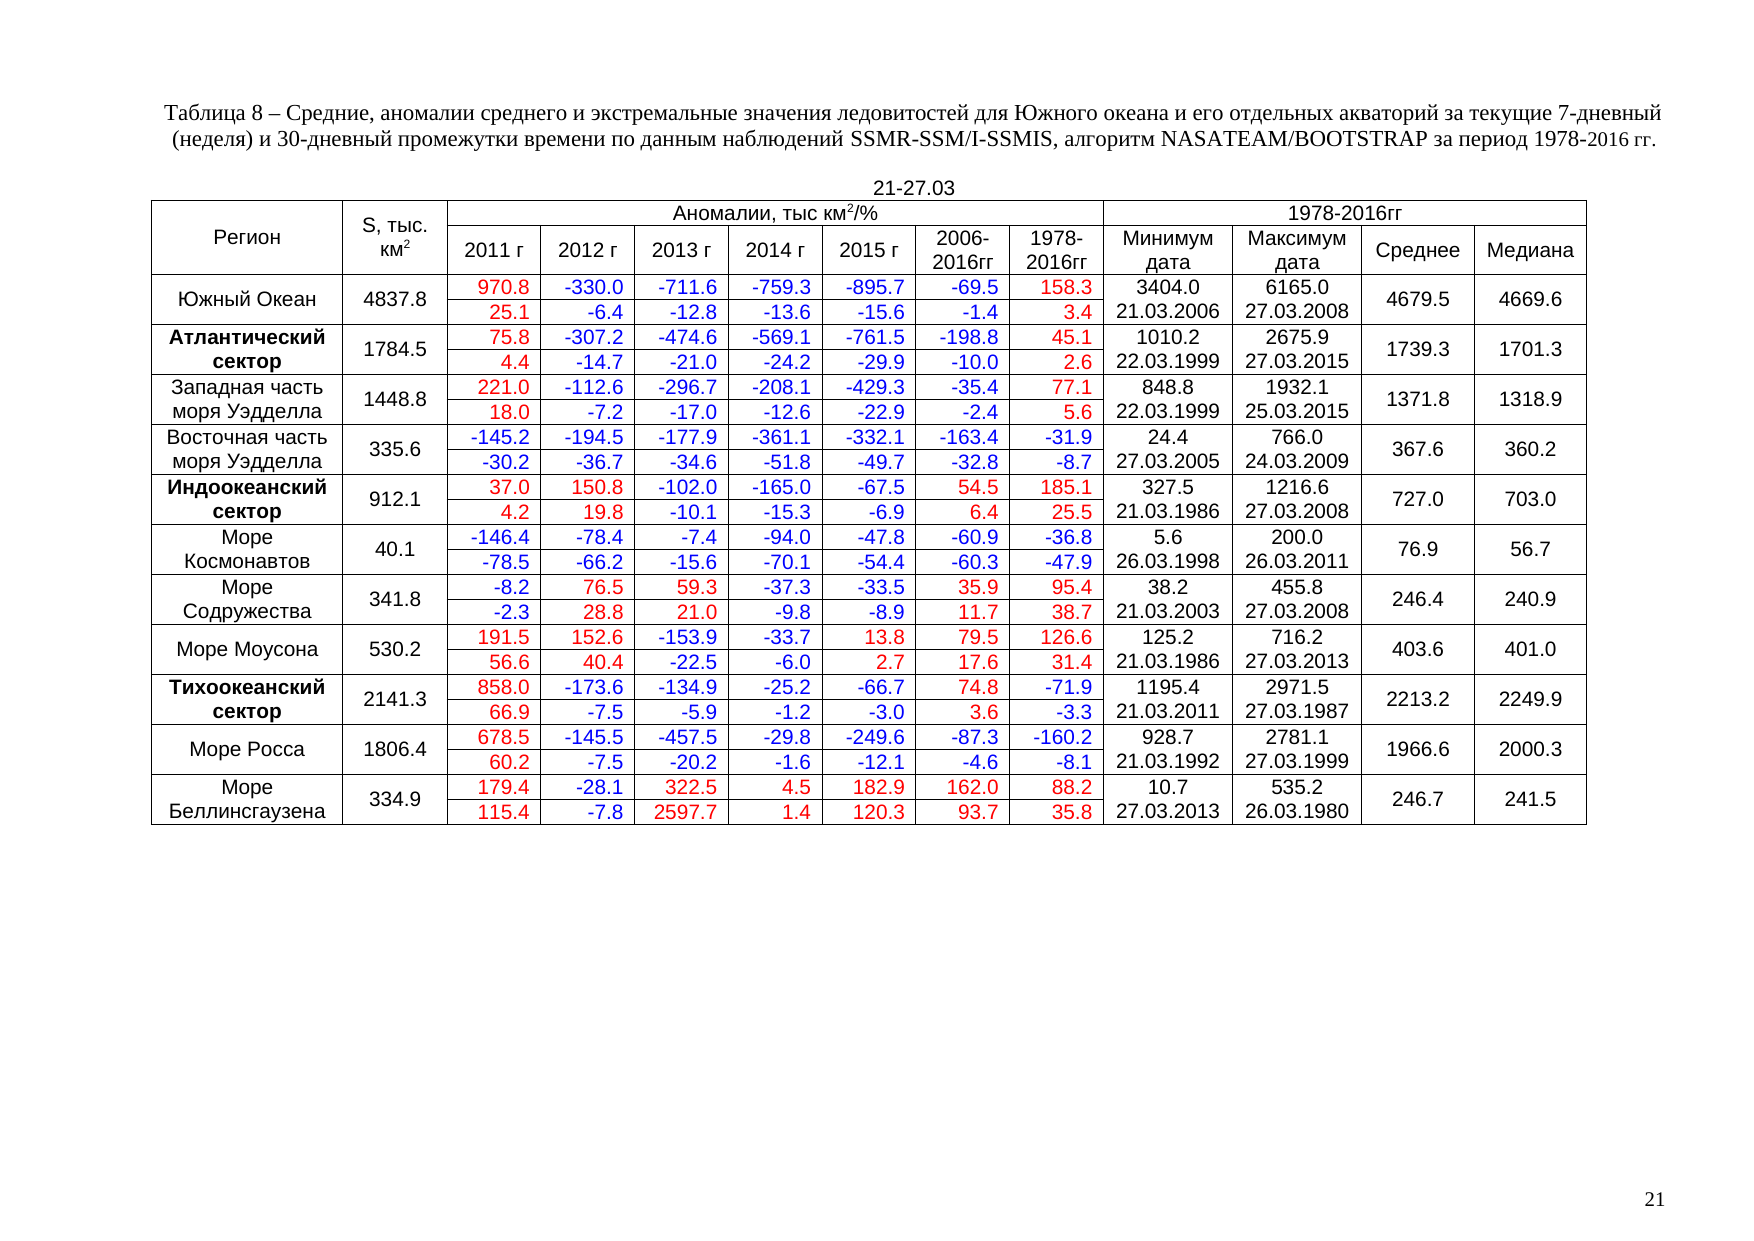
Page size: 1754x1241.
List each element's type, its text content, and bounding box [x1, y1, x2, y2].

table_cell -13.6 [729, 300, 822, 324]
table_cell 1195.4 21.03.2011 [1104, 675, 1232, 724]
table_cell 76.5 [541, 575, 634, 599]
table_cell -67.5 [823, 475, 915, 499]
table_cell 1784.5 [343, 325, 447, 374]
table_cell Море Росса [152, 725, 342, 774]
table_cell Море Космонавтов [152, 525, 342, 574]
table_cell 150.8 [541, 475, 634, 499]
table_cell -134.9 [635, 675, 728, 699]
table_cell -1.6 [729, 750, 822, 774]
table_cell 341.8 [343, 575, 447, 624]
table_cell -12.6 [729, 400, 822, 424]
table_cell 5.6 [1010, 400, 1103, 424]
table_cell 35.8 [1010, 800, 1103, 824]
table_cell -32.8 [916, 450, 1009, 474]
table_cell -15.6 [823, 300, 915, 324]
table_cell 727.0 [1362, 475, 1474, 524]
table_cell -25.2 [729, 675, 822, 699]
table_cell 1371.8 [1362, 375, 1474, 424]
table_cell 240.9 [1475, 575, 1586, 624]
table_cell -9.8 [729, 600, 822, 624]
table_cell -332.1 [823, 425, 915, 449]
table_cell 21.0 [635, 600, 728, 624]
table_cell Море Беллинсгаузена [152, 775, 342, 824]
table_cell 2675.9 27.03.2015 [1233, 325, 1361, 374]
table_cell -3.3 [1010, 700, 1103, 724]
table_cell 31.4 [1010, 650, 1103, 674]
table_cell -5.9 [635, 700, 728, 724]
table_cell -70.1 [729, 550, 822, 574]
table_cell 403.6 [1362, 625, 1474, 674]
table_cell -8.7 [1010, 450, 1103, 474]
text 21-27.03 [162, 176, 1665, 200]
table_cell -22.9 [823, 400, 915, 424]
table_cell 2213.2 [1362, 675, 1474, 724]
table_cell -6.4 [541, 300, 634, 324]
table_cell 1932.1 25.03.2015 [1233, 375, 1361, 424]
table_cell -87.3 [916, 725, 1009, 749]
table_cell 56.7 [1475, 525, 1586, 574]
table_cell -474.6 [635, 325, 728, 349]
table_cell -160.2 [1010, 725, 1103, 749]
table_cell 716.2 27.03.2013 [1233, 625, 1361, 674]
table_cell 19.8 [541, 500, 634, 524]
table_cell 158.3 [1010, 275, 1103, 299]
table_cell 152.6 [541, 625, 634, 649]
table_cell 4.2 [448, 500, 540, 524]
table_cell -165.0 [729, 475, 822, 499]
table_cell -10.1 [635, 500, 728, 524]
table_cell -24.2 [729, 350, 822, 374]
table_cell -330.0 [541, 275, 634, 299]
table_cell Восточная часть моря Уэдделла [152, 425, 342, 474]
table_cell 1966.6 [1362, 725, 1474, 774]
table_cell 13.8 [823, 625, 915, 649]
table_cell 162.0 [916, 775, 1009, 799]
table_cell -60.3 [916, 550, 1009, 574]
table_cell 76.9 [1362, 525, 1474, 574]
table_cell Море Моусона [152, 625, 342, 674]
table_cell 221.0 [448, 375, 540, 399]
table_cell -2.4 [916, 400, 1009, 424]
table_cell 2597.7 [635, 800, 728, 824]
table_cell 703.0 [1475, 475, 1586, 524]
table_cell -249.6 [823, 725, 915, 749]
table_cell -198.8 [916, 325, 1009, 349]
table_cell 18.0 [448, 400, 540, 424]
table_cell 2006-2016гг [916, 226, 1009, 274]
table_cell 970.8 [448, 275, 540, 299]
table_cell 125.2 21.03.1986 [1104, 625, 1232, 674]
table_cell -7.5 [541, 700, 634, 724]
table_cell 360.2 [1475, 425, 1586, 474]
table_cell 200.0 26.03.2011 [1233, 525, 1361, 574]
table_cell -7.8 [541, 800, 634, 824]
table_cell -66.2 [541, 550, 634, 574]
table_cell -194.5 [541, 425, 634, 449]
table_cell 2.7 [823, 650, 915, 674]
table_cell 334.9 [343, 775, 447, 824]
table_cell 38.2 21.03.2003 [1104, 575, 1232, 624]
table_cell -145.2 [448, 425, 540, 449]
table_cell 24.4 27.03.2005 [1104, 425, 1232, 474]
table_cell 45.1 [1010, 325, 1103, 349]
table_cell 191.5 [448, 625, 540, 649]
table_cell -6.9 [823, 500, 915, 524]
table_cell 28.8 [541, 600, 634, 624]
table_cell 2014 г [729, 226, 822, 274]
table_cell -69.5 [916, 275, 1009, 299]
table_cell 1318.9 [1475, 375, 1586, 424]
table_cell -34.6 [635, 450, 728, 474]
table_cell 678.5 [448, 725, 540, 749]
table_cell 40.4 [541, 650, 634, 674]
table_cell 79.5 [916, 625, 1009, 649]
table_cell -15.3 [729, 500, 822, 524]
table_cell 4837.8 [343, 275, 447, 324]
table_cell 535.2 26.03.1980 [1233, 775, 1361, 824]
table_cell 6.4 [916, 500, 1009, 524]
table_cell -36.8 [1010, 525, 1103, 549]
table_cell -112.6 [541, 375, 634, 399]
table_cell -29.9 [823, 350, 915, 374]
table_cell 2971.5 27.03.1987 [1233, 675, 1361, 724]
table_cell 6165.0 27.03.2008 [1233, 275, 1361, 324]
table_cell 95.4 [1010, 575, 1103, 599]
table_cell Минимум дата [1104, 226, 1232, 274]
table_cell 2.6 [1010, 350, 1103, 374]
table_cell -20.2 [635, 750, 728, 774]
table_cell 912.1 [343, 475, 447, 524]
table_cell 2249.9 [1475, 675, 1586, 724]
table_cell Западная часть моря Уэдделла [152, 375, 342, 424]
table_cell 2015 г [823, 226, 915, 274]
table_cell 1701.3 [1475, 325, 1586, 374]
table_cell -12.1 [823, 750, 915, 774]
table_cell -51.8 [729, 450, 822, 474]
table_cell -177.9 [635, 425, 728, 449]
table_cell -102.0 [635, 475, 728, 499]
table_cell 2141.3 [343, 675, 447, 724]
table_header 1978-2016гг [1104, 201, 1586, 225]
table_cell -361.1 [729, 425, 822, 449]
table_cell 322.5 [635, 775, 728, 799]
table_cell 40.1 [343, 525, 447, 574]
table_cell -8.1 [1010, 750, 1103, 774]
table_cell Атлантический сектор [152, 325, 342, 374]
table_cell -3.0 [823, 700, 915, 724]
table_cell -47.8 [823, 525, 915, 549]
table_cell -569.1 [729, 325, 822, 349]
table_cell 179.4 [448, 775, 540, 799]
table_cell 3.6 [916, 700, 1009, 724]
table_cell -153.9 [635, 625, 728, 649]
table_cell 1739.3 [1362, 325, 1474, 374]
table_cell -35.4 [916, 375, 1009, 399]
table_cell -71.9 [1010, 675, 1103, 699]
table_cell 182.9 [823, 775, 915, 799]
table_cell -31.9 [1010, 425, 1103, 449]
table_cell -49.7 [823, 450, 915, 474]
table_cell 60.2 [448, 750, 540, 774]
table_cell 115.4 [448, 800, 540, 824]
table_cell 4.5 [729, 775, 822, 799]
table_cell -1.4 [916, 300, 1009, 324]
table_cell Медиана [1475, 226, 1586, 274]
table_cell 858.0 [448, 675, 540, 699]
table_cell 2013 г [635, 226, 728, 274]
table_cell 2011 г [448, 226, 540, 274]
table_cell -10.0 [916, 350, 1009, 374]
table_cell 66.9 [448, 700, 540, 724]
table_cell -6.0 [729, 650, 822, 674]
table_cell 1448.8 [343, 375, 447, 424]
table_cell 74.8 [916, 675, 1009, 699]
table_cell -54.4 [823, 550, 915, 574]
table_cell 246.4 [1362, 575, 1474, 624]
table_cell 2000.3 [1475, 725, 1586, 774]
table_cell -457.5 [635, 725, 728, 749]
table_cell -94.0 [729, 525, 822, 549]
table_cell 35.9 [916, 575, 1009, 599]
table_cell -307.2 [541, 325, 634, 349]
table_cell -4.6 [916, 750, 1009, 774]
table_cell 928.7 21.03.1992 [1104, 725, 1232, 774]
table_cell 3.4 [1010, 300, 1103, 324]
table_cell -761.5 [823, 325, 915, 349]
table_header Аномалии, тыс км2/% [448, 201, 1103, 225]
table_cell -30.2 [448, 450, 540, 474]
table_cell 530.2 [343, 625, 447, 674]
table_cell -28.1 [541, 775, 634, 799]
table_cell 241.5 [1475, 775, 1586, 824]
table_cell 401.0 [1475, 625, 1586, 674]
table_cell -208.1 [729, 375, 822, 399]
table_cell Море Содружества [152, 575, 342, 624]
table_header S, тыс. км2 [343, 201, 447, 274]
table_cell 1978-2016гг [1010, 226, 1103, 274]
table_cell Тихоокеанский сектор [152, 675, 342, 724]
table_cell 3404.0 21.03.2006 [1104, 275, 1232, 324]
table_cell -1.2 [729, 700, 822, 724]
table_cell -759.3 [729, 275, 822, 299]
table_cell -17.0 [635, 400, 728, 424]
table_cell 93.7 [916, 800, 1009, 824]
table_cell 17.6 [916, 650, 1009, 674]
table_cell Индоокеанский сектор [152, 475, 342, 524]
table_cell Южный Океан [152, 275, 342, 324]
table_cell 4.4 [448, 350, 540, 374]
table_cell 75.8 [448, 325, 540, 349]
table_cell 766.0 24.03.2009 [1233, 425, 1361, 474]
table_cell -173.6 [541, 675, 634, 699]
table_cell 2781.1 27.03.1999 [1233, 725, 1361, 774]
table_cell -163.4 [916, 425, 1009, 449]
table_cell 848.8 22.03.1999 [1104, 375, 1232, 424]
table_cell -78.4 [541, 525, 634, 549]
table_cell 455.8 27.03.2008 [1233, 575, 1361, 624]
table_cell 37.0 [448, 475, 540, 499]
table_cell 11.7 [916, 600, 1009, 624]
table_cell -33.7 [729, 625, 822, 649]
table_cell -7.2 [541, 400, 634, 424]
table_cell Максимум дата [1233, 226, 1361, 274]
table_cell 1216.6 27.03.2008 [1233, 475, 1361, 524]
table_cell 54.5 [916, 475, 1009, 499]
table_cell 38.7 [1010, 600, 1103, 624]
table_cell -145.5 [541, 725, 634, 749]
table_cell 25.1 [448, 300, 540, 324]
table_cell -33.5 [823, 575, 915, 599]
table_cell 120.3 [823, 800, 915, 824]
table_cell 4679.5 [1362, 275, 1474, 324]
table_cell -22.5 [635, 650, 728, 674]
table_cell 59.3 [635, 575, 728, 599]
table_cell Среднее [1362, 226, 1474, 274]
table_cell 25.5 [1010, 500, 1103, 524]
table_cell 185.1 [1010, 475, 1103, 499]
table_cell 1010.2 22.03.1999 [1104, 325, 1232, 374]
table_cell 1.4 [729, 800, 822, 824]
table_cell -8.9 [823, 600, 915, 624]
table_cell -8.2 [448, 575, 540, 599]
table_cell -7.4 [635, 525, 728, 549]
table_cell 5.6 26.03.1998 [1104, 525, 1232, 574]
table_cell 327.5 21.03.1986 [1104, 475, 1232, 524]
table_cell -895.7 [823, 275, 915, 299]
table_cell 1806.4 [343, 725, 447, 774]
table_cell -15.6 [635, 550, 728, 574]
table_cell 88.2 [1010, 775, 1103, 799]
table_cell -36.7 [541, 450, 634, 474]
table_cell 246.7 [1362, 775, 1474, 824]
table_cell -429.3 [823, 375, 915, 399]
text Таблица 8 – Средние, аномалии среднего и экстремальные значения ледовитостей для Южного океана и его отдельных акваторий за текущие 7-дневный (неделя) и 30-дневный промежутки времени по данным наблюдений SSMR-SSM/I-SSMIS, алгоритм NASATEAM/BOOTSTRAP за период 1978-2016 гг. [162, 99, 1665, 152]
table_cell -2.3 [448, 600, 540, 624]
table_cell 367.6 [1362, 425, 1474, 474]
table_cell -296.7 [635, 375, 728, 399]
table_cell -146.4 [448, 525, 540, 549]
table_cell 10.7 27.03.2013 [1104, 775, 1232, 824]
table_cell -711.6 [635, 275, 728, 299]
table_cell -21.0 [635, 350, 728, 374]
table_cell 335.6 [343, 425, 447, 474]
table_cell -78.5 [448, 550, 540, 574]
table_cell -66.7 [823, 675, 915, 699]
table_cell -7.5 [541, 750, 634, 774]
table_cell 77.1 [1010, 375, 1103, 399]
table_cell -60.9 [916, 525, 1009, 549]
table_cell -12.8 [635, 300, 728, 324]
table_cell 56.6 [448, 650, 540, 674]
table_cell -29.8 [729, 725, 822, 749]
table_cell -47.9 [1010, 550, 1103, 574]
table_cell -14.7 [541, 350, 634, 374]
table_cell -37.3 [729, 575, 822, 599]
table_cell 2012 г [541, 226, 634, 274]
table_header Регион [152, 201, 342, 274]
table_cell 126.6 [1010, 625, 1103, 649]
table_cell 4669.6 [1475, 275, 1586, 324]
